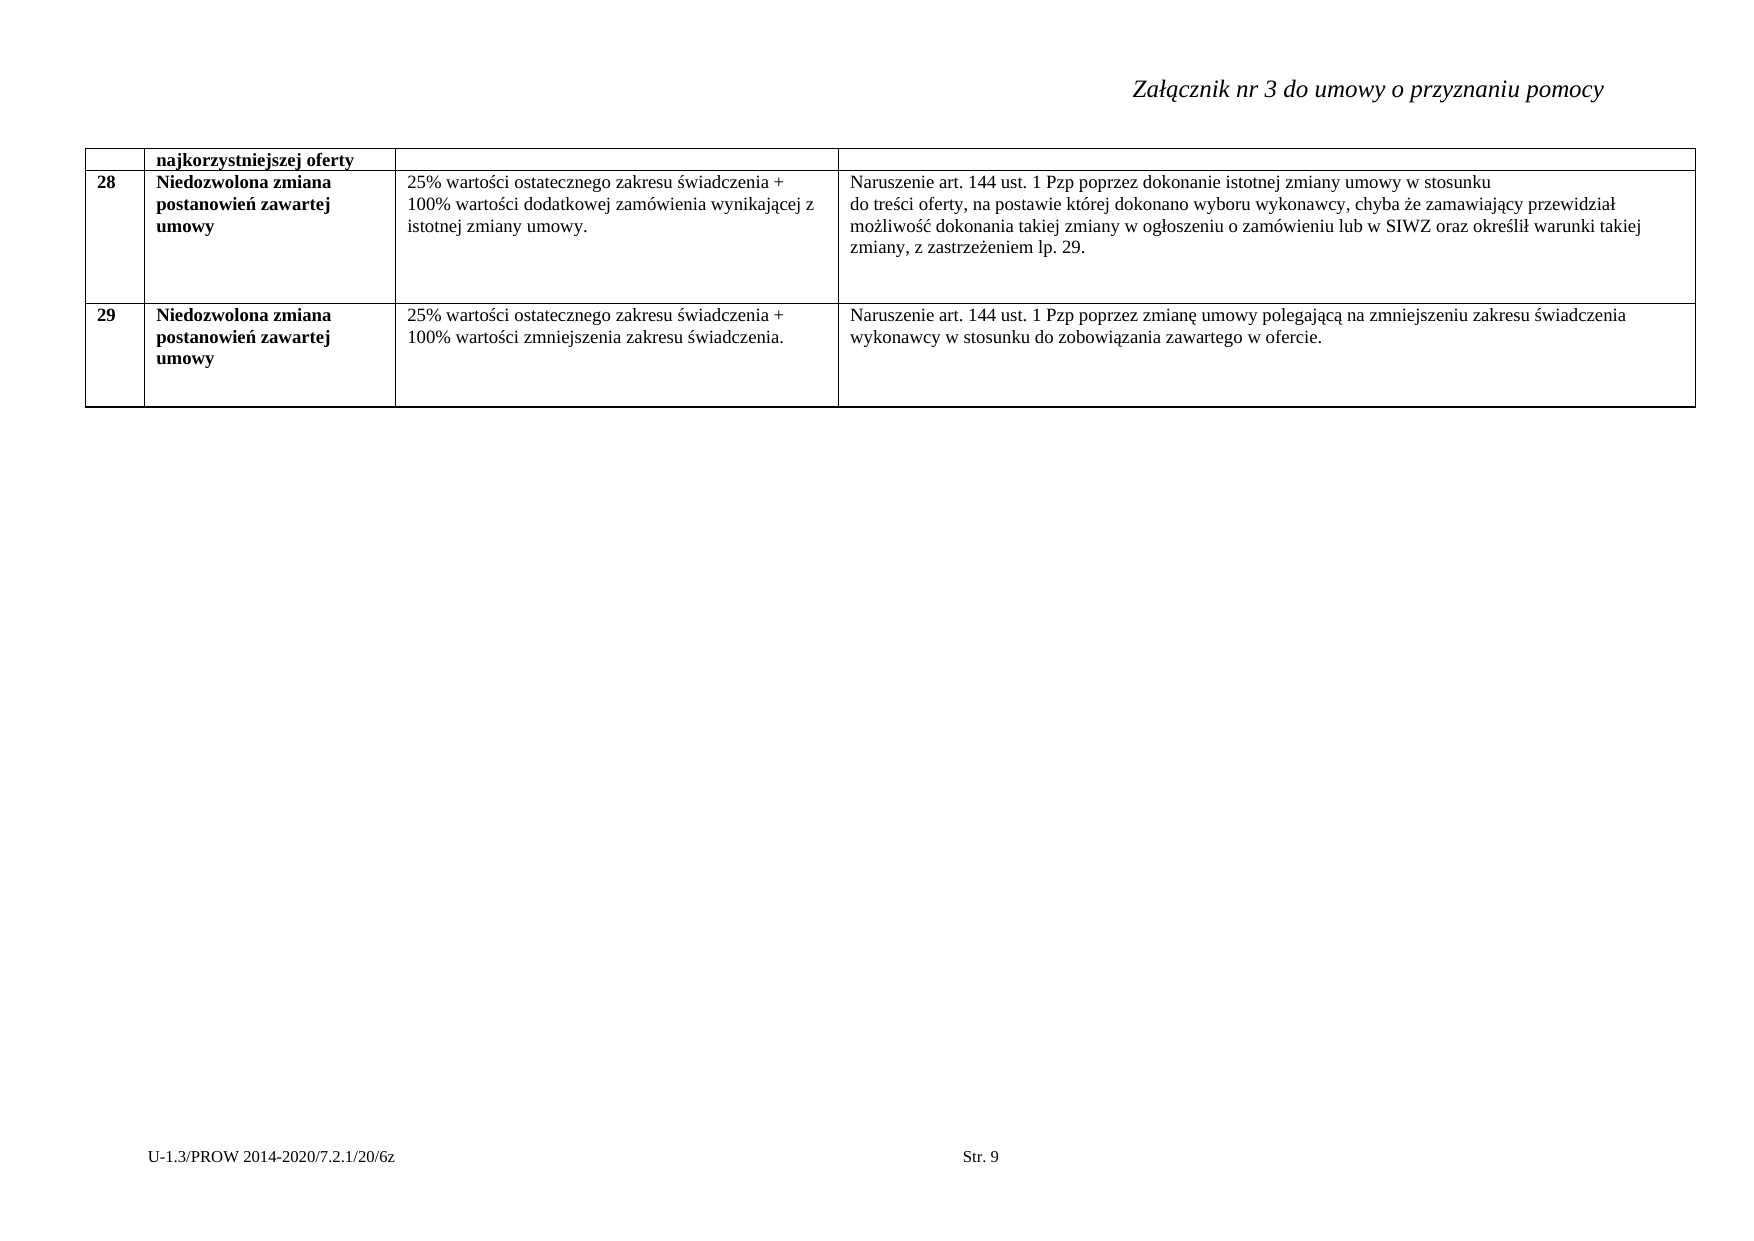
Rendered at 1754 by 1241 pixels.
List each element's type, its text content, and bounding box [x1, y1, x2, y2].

table_cell Naruszenie art. 144 ust. 1 Pzp poprzez dokonanie istotnej zmiany umowy w stosunku do treści oferty, na postawie której dokonano wyboru wykonawcy, chyba że zamawiający przewidział możliwość dokonania takiej zmiany w ogłoszeniu o zamówieniu lub w SIWZ oraz określił warunki takiej zmiany, z zastrzeżeniem lp. 29. [839, 171, 1695, 303]
table_cell Niedozwolona zmiana postanowień zawartej umowy [145, 171, 395, 303]
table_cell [145, 149, 395, 170]
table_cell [839, 149, 1695, 170]
table_cell 28 [86, 171, 144, 303]
table_cell Naruszenie art. 144 ust. 1 Pzp poprzez zmianę umowy polegającą na zmniejszeniu zakresu świadczenia wykonawcy w stosunku do zobowiązania zawartego w ofercie. [839, 304, 1695, 406]
table_cell Niedozwolona zmiana postanowień zawartej umowy [145, 304, 395, 406]
table_cell 29 [86, 304, 144, 406]
table_cell 5% [396, 149, 838, 170]
table_cell 27 [86, 149, 144, 170]
table_cell 25% wartości ostatecznego zakresu świadczenia + 100% wartości dodatkowej zamówienia wynikającej z istotnej zmiany umowy. [396, 171, 838, 303]
table_cell 25% wartości ostatecznego zakresu świadczenia + 100% wartości zmniejszenia zakresu świadczenia. [396, 304, 838, 406]
